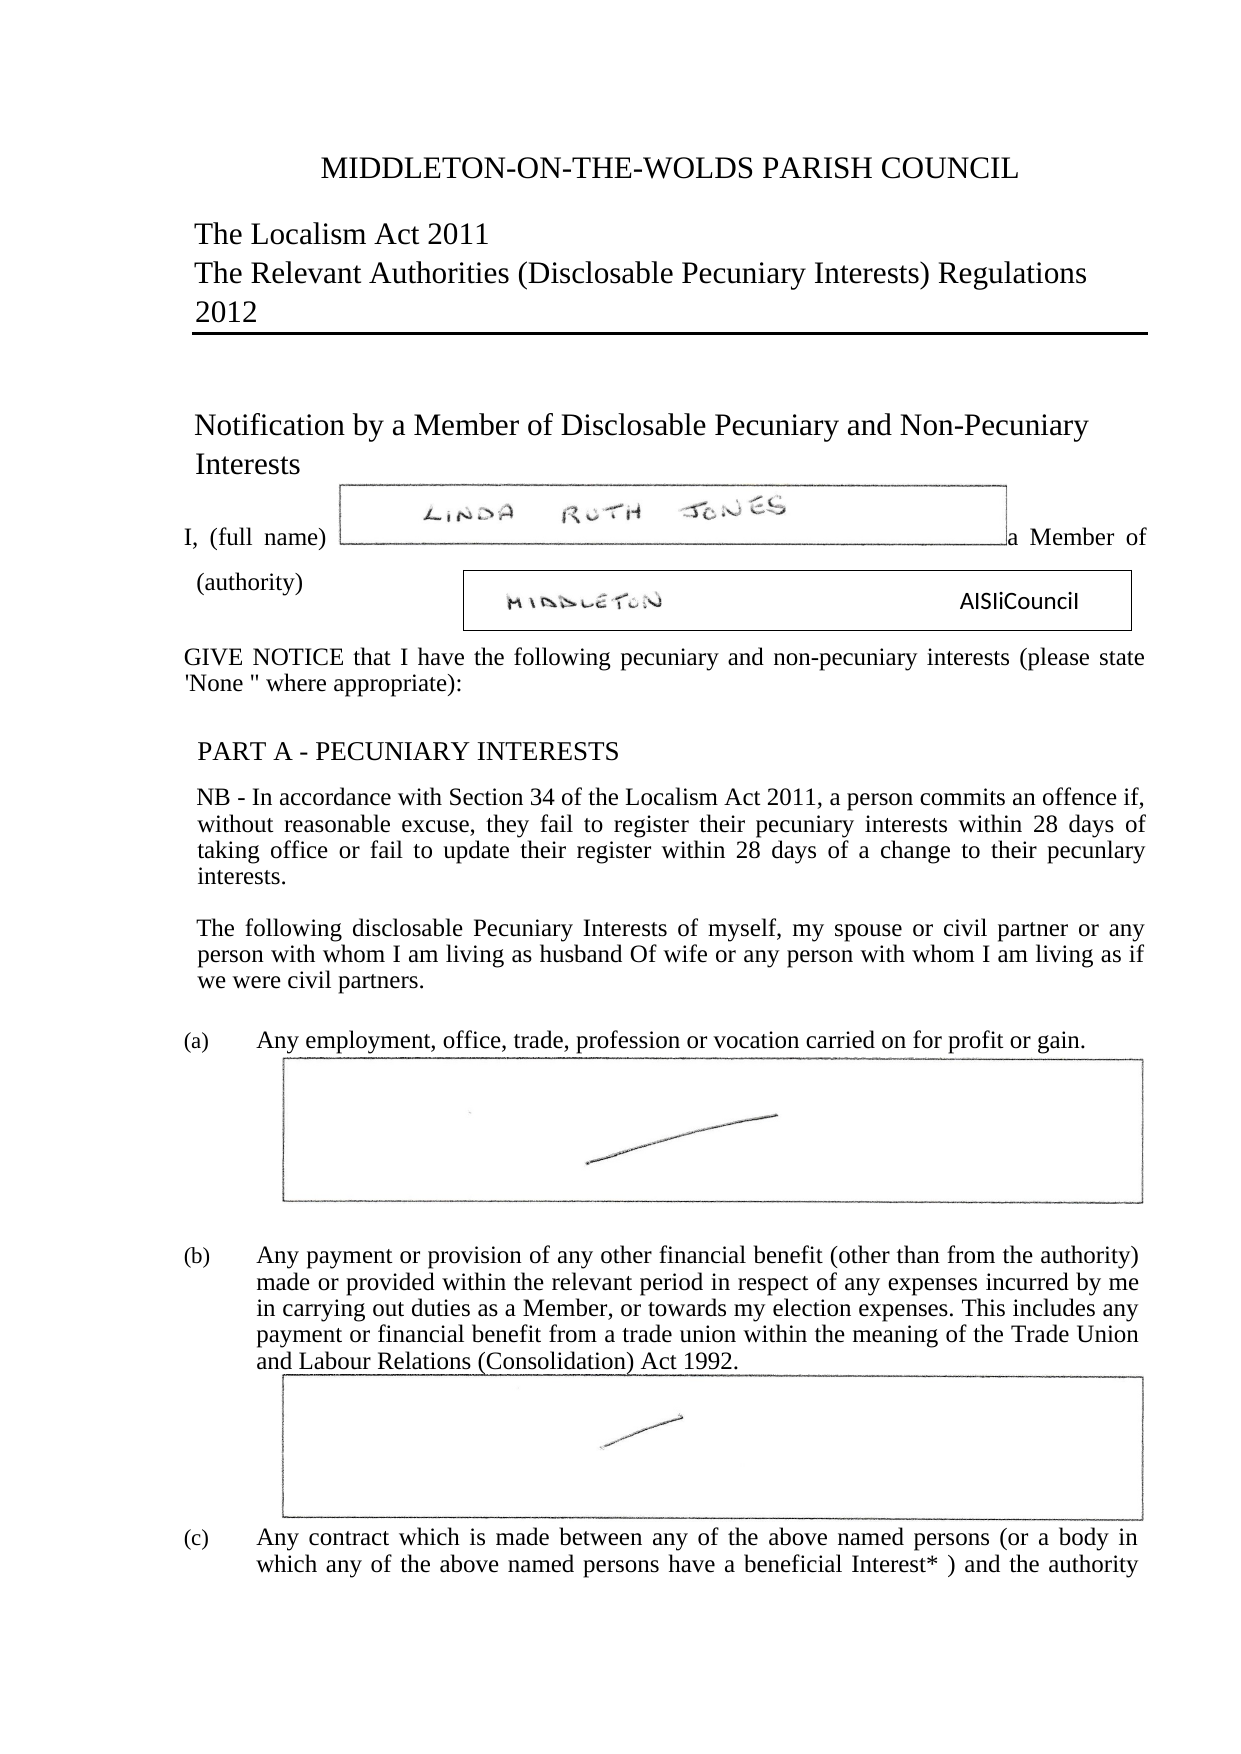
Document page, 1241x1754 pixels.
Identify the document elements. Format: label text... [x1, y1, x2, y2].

text The following disclosable Pecuniary Interests of myself, my spouse or civil partner or any person with whom I am living as husband Of wife or any person with whom I am living as if we were civil partners. [196, 915, 1147, 994]
list Any employment, office, trade, profession or vocation carried on for profit or gain. [183, 1027, 1140, 1053]
picture [280, 1374, 1144, 1522]
text Notification by a Member of Disclosable Pecuniary and Non-Pecuniary Interests [194, 406, 1148, 481]
text NB - In accordance with Section 34 of the Localism Act 2011, a person commits an offence if, without reasonable excuse, they fail to register their pecuniary interests within 28 days of taking office or fail to update their register within 28 days of a change to their pecunlary interests. [196, 785, 1147, 890]
list Any payment or provision of any other financial benefit (other than from the authority) made or provided within the relevant period in respect of any expenses incurred by me in carrying out duties as a Member, or towards my election expenses. This includes any payment or financial benefit from a trade union within the meaning of the Trade Union and Labour Relations (Consolidation) Act 1992. [183, 1242, 1140, 1375]
picture [338, 483, 1008, 546]
subtitle PART A - PECUNIARY INTERESTS [197, 735, 1148, 766]
text The Localism Act 2011 [194, 215, 1148, 251]
table_header AISIiCounciI [464, 571, 1131, 630]
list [183, 1524, 1140, 1577]
picture [281, 1057, 1144, 1204]
text MIDDLETON-ON-THE-WOLDS PARISH COUNCIL [192, 149, 1148, 185]
picture [506, 591, 662, 610]
text The Relevant Authorities (Disclosable Pecuniary Interests) Regulations 2012 [194, 254, 1148, 329]
text GIVE NOTICE that I have the following pecuniary and non-pecuniary interests (please state 'None " where appropriate): [183, 645, 1147, 697]
